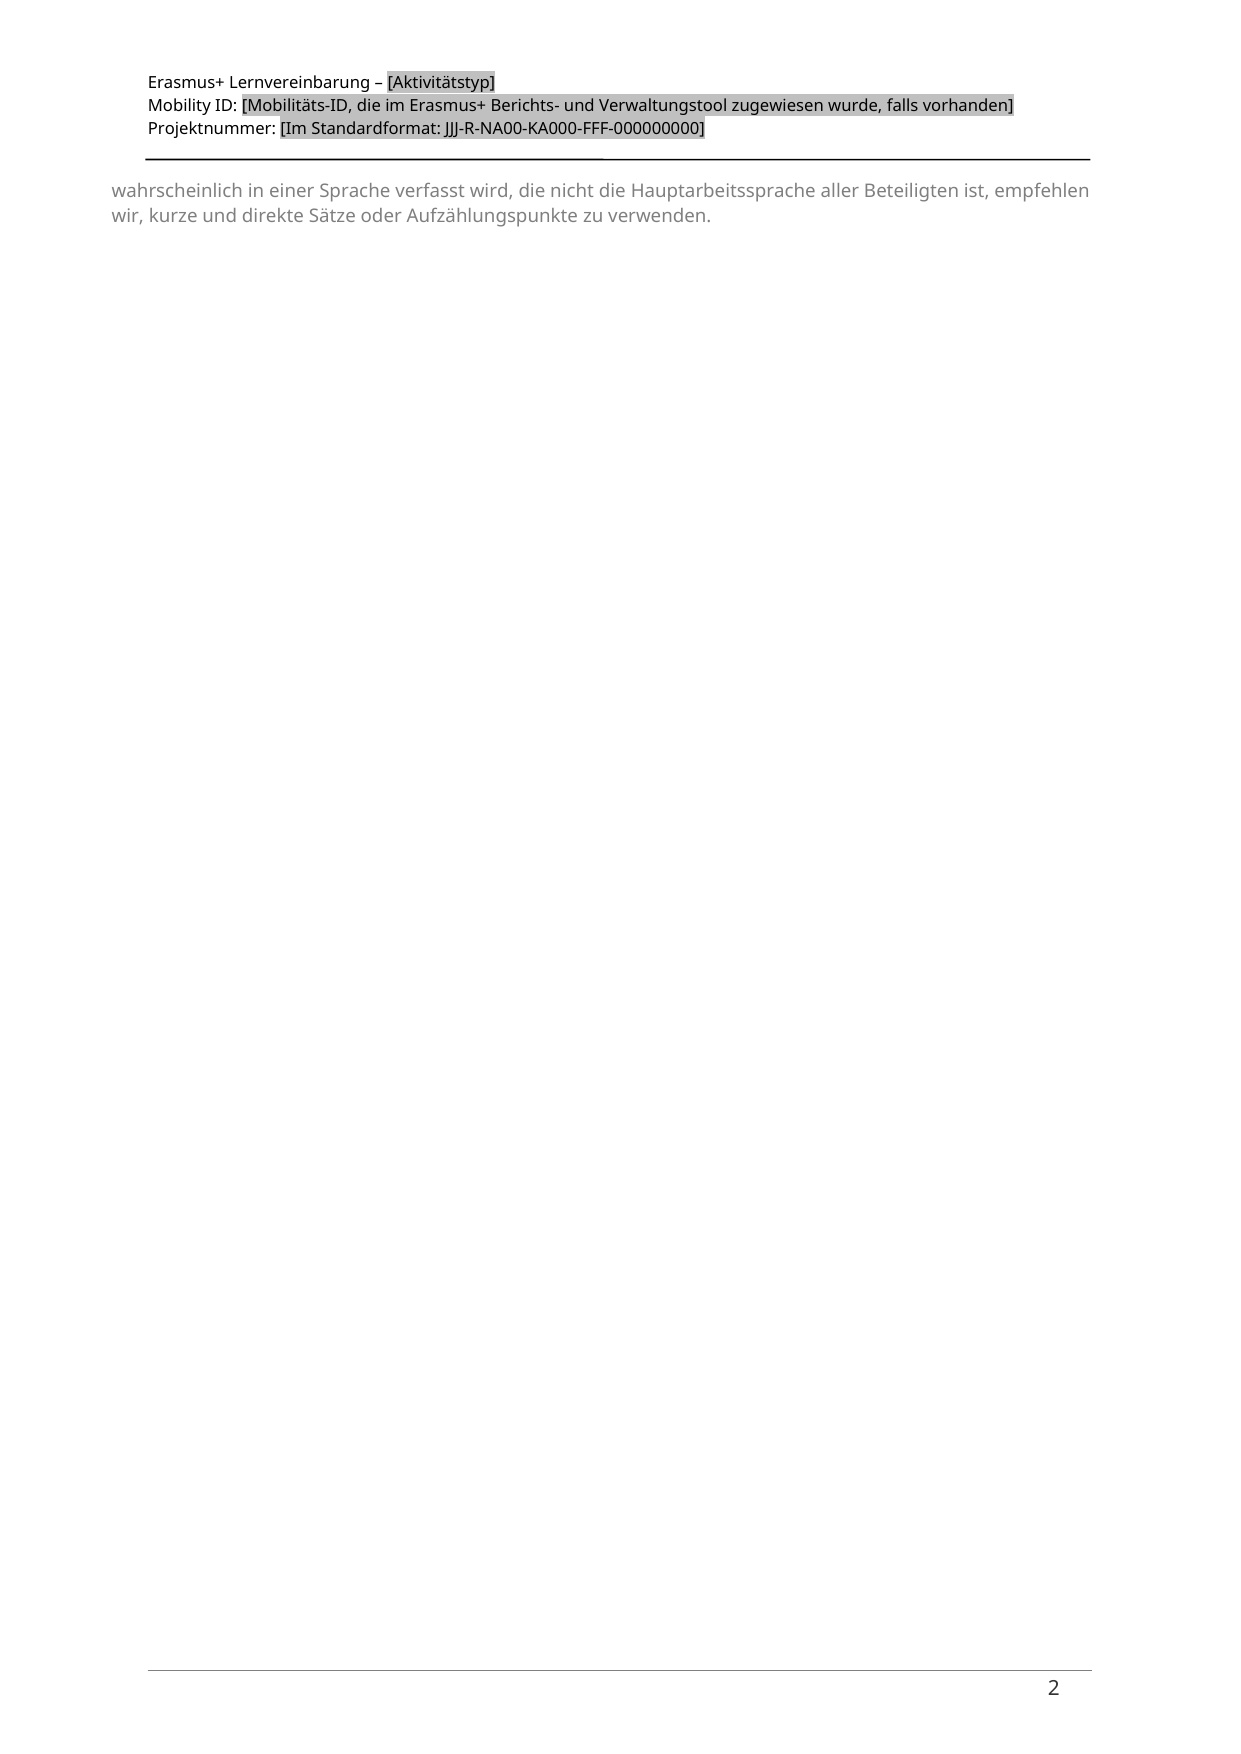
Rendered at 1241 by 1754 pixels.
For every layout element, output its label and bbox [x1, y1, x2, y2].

text [111, 177, 1092, 228]
